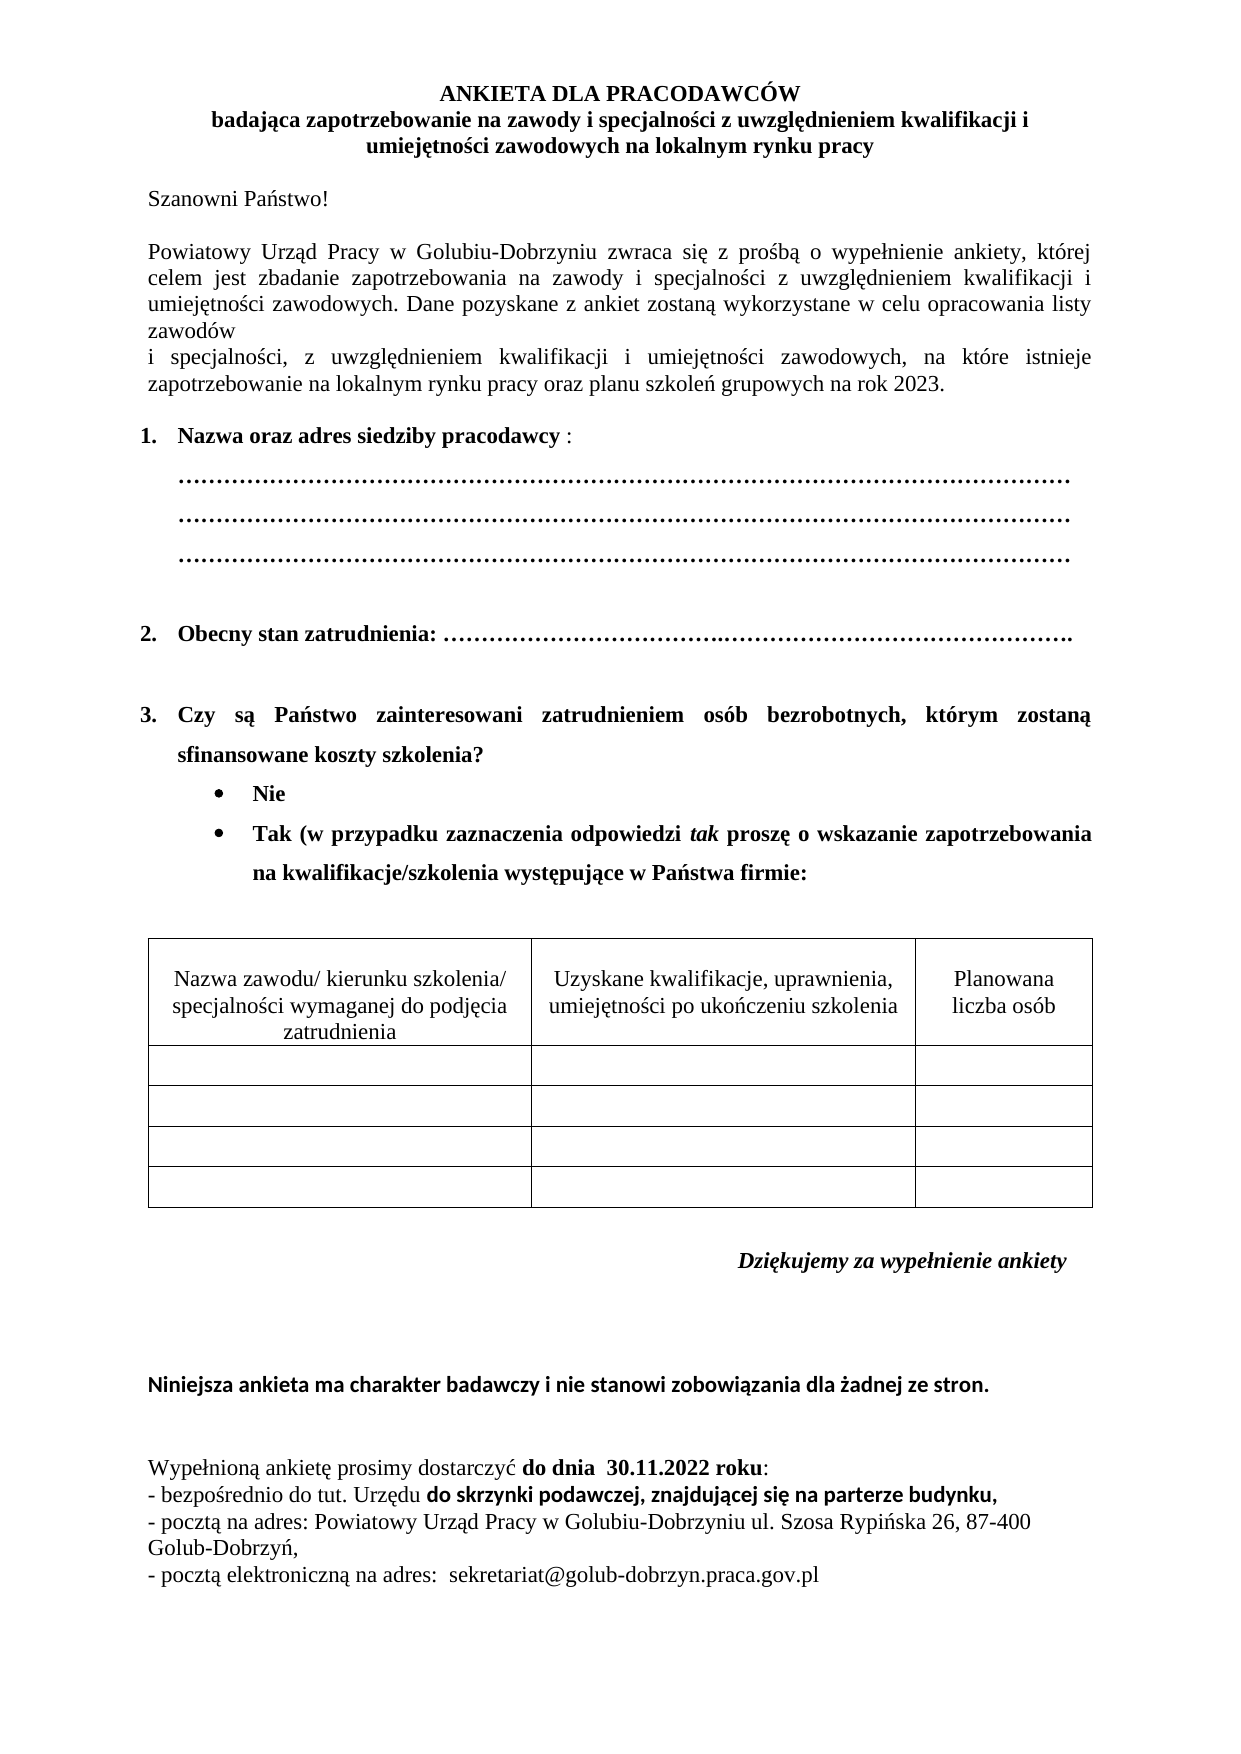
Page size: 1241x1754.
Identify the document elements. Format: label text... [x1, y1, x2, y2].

table_header Nazwa zawodu/ kierunku szkolenia/ specjalności wymaganej do podjęcia zatrudnienia [149, 939, 531, 1044]
list Tak (w przypadku zaznaczenia odpowiedzi tak proszę o wskazanie zapotrzebowania na kwalifikacje/szkolenia występujące w Państwa firmie: [215, 819, 1093, 885]
text Dziękujemy za wypełnienie ankiety [738, 1247, 1093, 1273]
table_cell [532, 1046, 915, 1085]
text ……………………………………………………………………………………………………………………………………………………………………………………………………………………………………………………………………………………………………………………… [177, 462, 1093, 567]
table_cell [916, 1086, 1092, 1126]
text - pocztą elektroniczną na adres: sekretariat@golub-dobrzyn.praca.gov.pl [148, 1561, 1093, 1587]
list Obecny stan zatrudnienia: ……………………………….………………………………………. [140, 620, 1093, 646]
table_cell [916, 1167, 1092, 1207]
text Szanowni Państwo! [148, 185, 1093, 211]
table_cell [149, 1167, 531, 1207]
table_header Uzyskane kwalifikacje, uprawnienia, umiejętności po ukończeniu szkolenia [532, 939, 915, 1044]
table_cell [532, 1167, 915, 1207]
table_cell [149, 1046, 531, 1085]
table_cell [532, 1086, 915, 1126]
text Powiatowy Urząd Pracy w Golubiu-Dobrzyniu zwraca się z prośbą o wypełnienie ankiety, której celem jest zbadanie zapotrzebowania na zawody i specjalności z uwzględnieniem kwalifikacji i umiejętności zawodowych. Dane pozyskane z ankiet zostaną wykorzystane w celu opracowania listy zawodów [148, 238, 1093, 343]
table_cell [916, 1046, 1092, 1085]
list Nie [215, 780, 1093, 806]
list Nazwa oraz adres siedziby pracodawcy : [140, 422, 1093, 449]
text Ankieta dla Pracodawców [148, 80, 1093, 106]
table_header Planowana liczba osób [916, 939, 1092, 1044]
table_cell [149, 1127, 531, 1166]
text - bezpośrednio do tut. Urzędu do skrzynki podawczej, znajdującej się na parterze budynku, [148, 1480, 1093, 1508]
table_cell [149, 1086, 531, 1126]
text Wypełnioną ankietę prosimy dostarczyć do dnia 30.11.2022 roku: [148, 1454, 1093, 1480]
text Niniejsza ankieta ma charakter badawczy i nie stanowi zobowiązania dla żadnej ze stron. [148, 1371, 1107, 1398]
text i specjalności, z uwzględnieniem kwalifikacji i umiejętności zawodowych, na które istnieje zapotrzebowanie na lokalnym rynku pracy oraz planu szkoleń grupowych na rok 2023. [148, 343, 1093, 396]
list Czy są Państwo zainteresowani zatrudnieniem osób bezrobotnych, którym zostaną sfinansowane koszty szkolenia? [140, 701, 1093, 767]
text - pocztą na adres: Powiatowy Urząd Pracy w Golubiu-Dobrzyniu ul. Szosa Rypińska 26, 87-400 Golub-Dobrzyń, [148, 1508, 1093, 1561]
text badająca zapotrzebowanie na zawody i specjalności z uwzględnieniem kwalifikacji i umiejętności zawodowych na lokalnym rynku pracy [148, 106, 1093, 159]
table_cell [532, 1127, 915, 1166]
table_cell [916, 1127, 1092, 1166]
